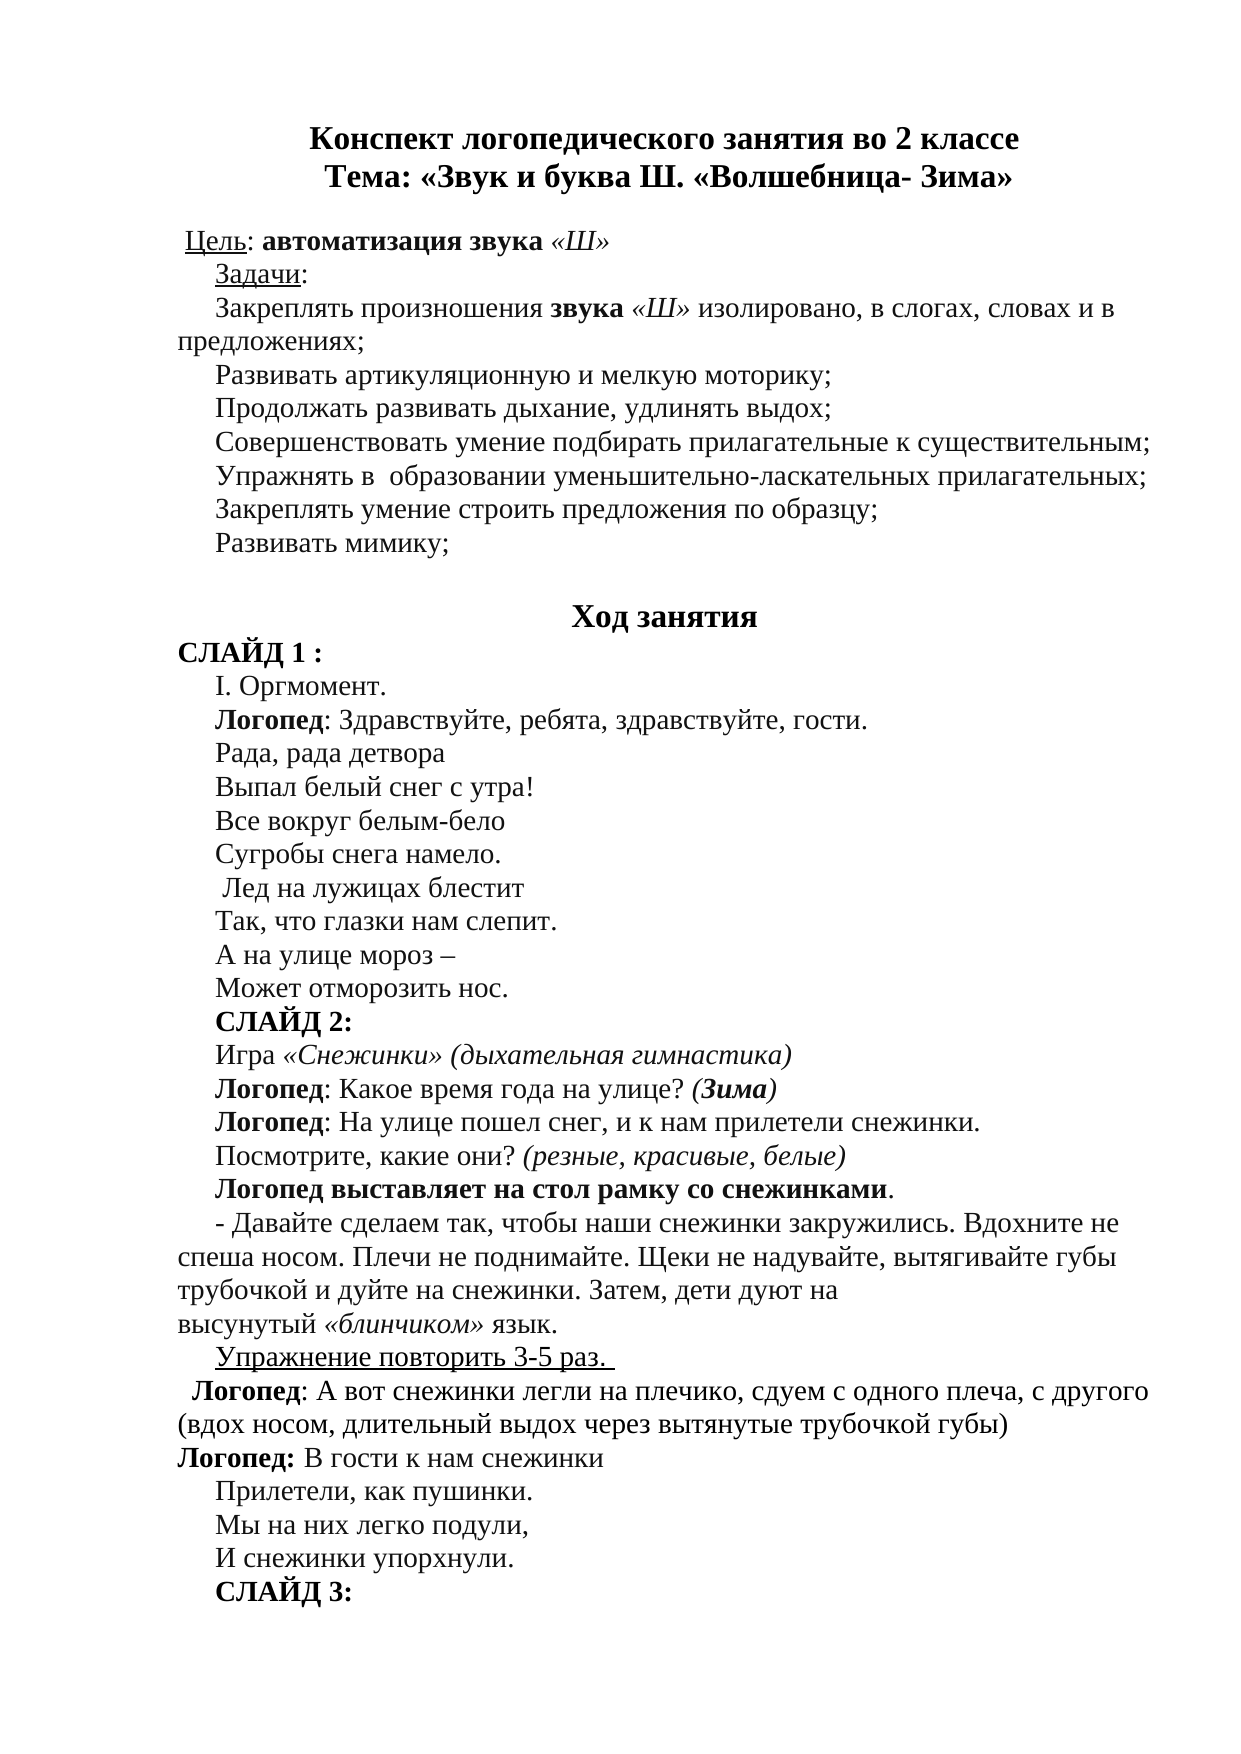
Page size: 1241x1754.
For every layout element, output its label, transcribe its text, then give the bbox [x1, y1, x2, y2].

text А на улице мороз – [177, 937, 1152, 970]
text СЛАЙД 1 : [177, 635, 1152, 668]
subtitle Ход занятия [177, 597, 1152, 635]
text Закреплять произношения звука «Ш» изолировано, в слогах, словах и в предложениях; [177, 290, 1152, 357]
text Лед на лужицах блестит [177, 870, 1152, 903]
text - Давайте сделаем так, чтобы наши снежинки закружились. Вдохните не спеша носом. Плечи не поднимайте. Щеки не надувайте, вытягивайте губы трубочкой и дуйте на снежинки. Затем, дети дуют на высунутый «блинчиком» язык. [177, 1205, 1152, 1339]
text Логопед: Какое время года на улице? (Зима) [177, 1071, 1152, 1104]
text СЛАЙД 2: [177, 1004, 1152, 1037]
text Так, что глазки нам слепит. [177, 903, 1152, 937]
text Может отморозить нос. [177, 970, 1152, 1004]
text Логопед выставляет на стол рамку со снежинками. [177, 1172, 1152, 1205]
text Логопед: В гости к нам снежинки [177, 1440, 1152, 1473]
text Задачи: [177, 256, 1152, 290]
text Логопед: А вот снежинки легли на плечико, сдуем с одного плеча, с другого (вдох носом, длительный выдох через вытянутые трубочкой губы) [177, 1373, 1152, 1440]
text Мы на них легко подули, [177, 1507, 1152, 1541]
text Закреплять умение строить предложения по образцу; [177, 491, 1152, 525]
text Развивать артикуляционную и мелкую моторику; [177, 357, 1152, 391]
text Развивать мимику; [177, 525, 1152, 558]
text СЛАЙД 3: [177, 1574, 1152, 1608]
text Упражнять в образовании уменьшительно-ласкательных прилагательных; [177, 458, 1152, 491]
subtitle Конспект логопедического занятия во 2 классе [177, 118, 1152, 156]
text Рада, рада детвора [177, 736, 1152, 769]
text Сугробы снега намело. [177, 836, 1152, 870]
text Цель: автоматизация звука «Ш» [177, 223, 1152, 256]
text Выпал белый снег с утра! [177, 769, 1152, 803]
text Посмотрите, какие они? (резные, красивые, белые) [177, 1138, 1152, 1172]
text Упражнение повторить 3-5 раз. [177, 1339, 1152, 1373]
text Совершенствовать умение подбирать прилагательные к существительным; [177, 424, 1152, 458]
text И снежинки упорхнули. [177, 1541, 1152, 1574]
text Продолжать развивать дыхание, удлинять выдох; [177, 391, 1152, 424]
text Логопед: На улице пошел снег, и к нам прилетели снежинки. [177, 1104, 1152, 1138]
text I. Оргмомент. [177, 668, 1152, 702]
text Тема: «Звук и буква Ш. «Волшебница- Зима» [177, 156, 1152, 195]
text Логопед: Здравствуйте, ребята, здравствуйте, гости. [177, 702, 1152, 736]
text Игра «Снежинки» (дыхательная гимнастика) [177, 1037, 1152, 1071]
text Прилетели, как пушинки. [177, 1473, 1152, 1507]
text Все вокруг белым-бело [177, 803, 1152, 836]
